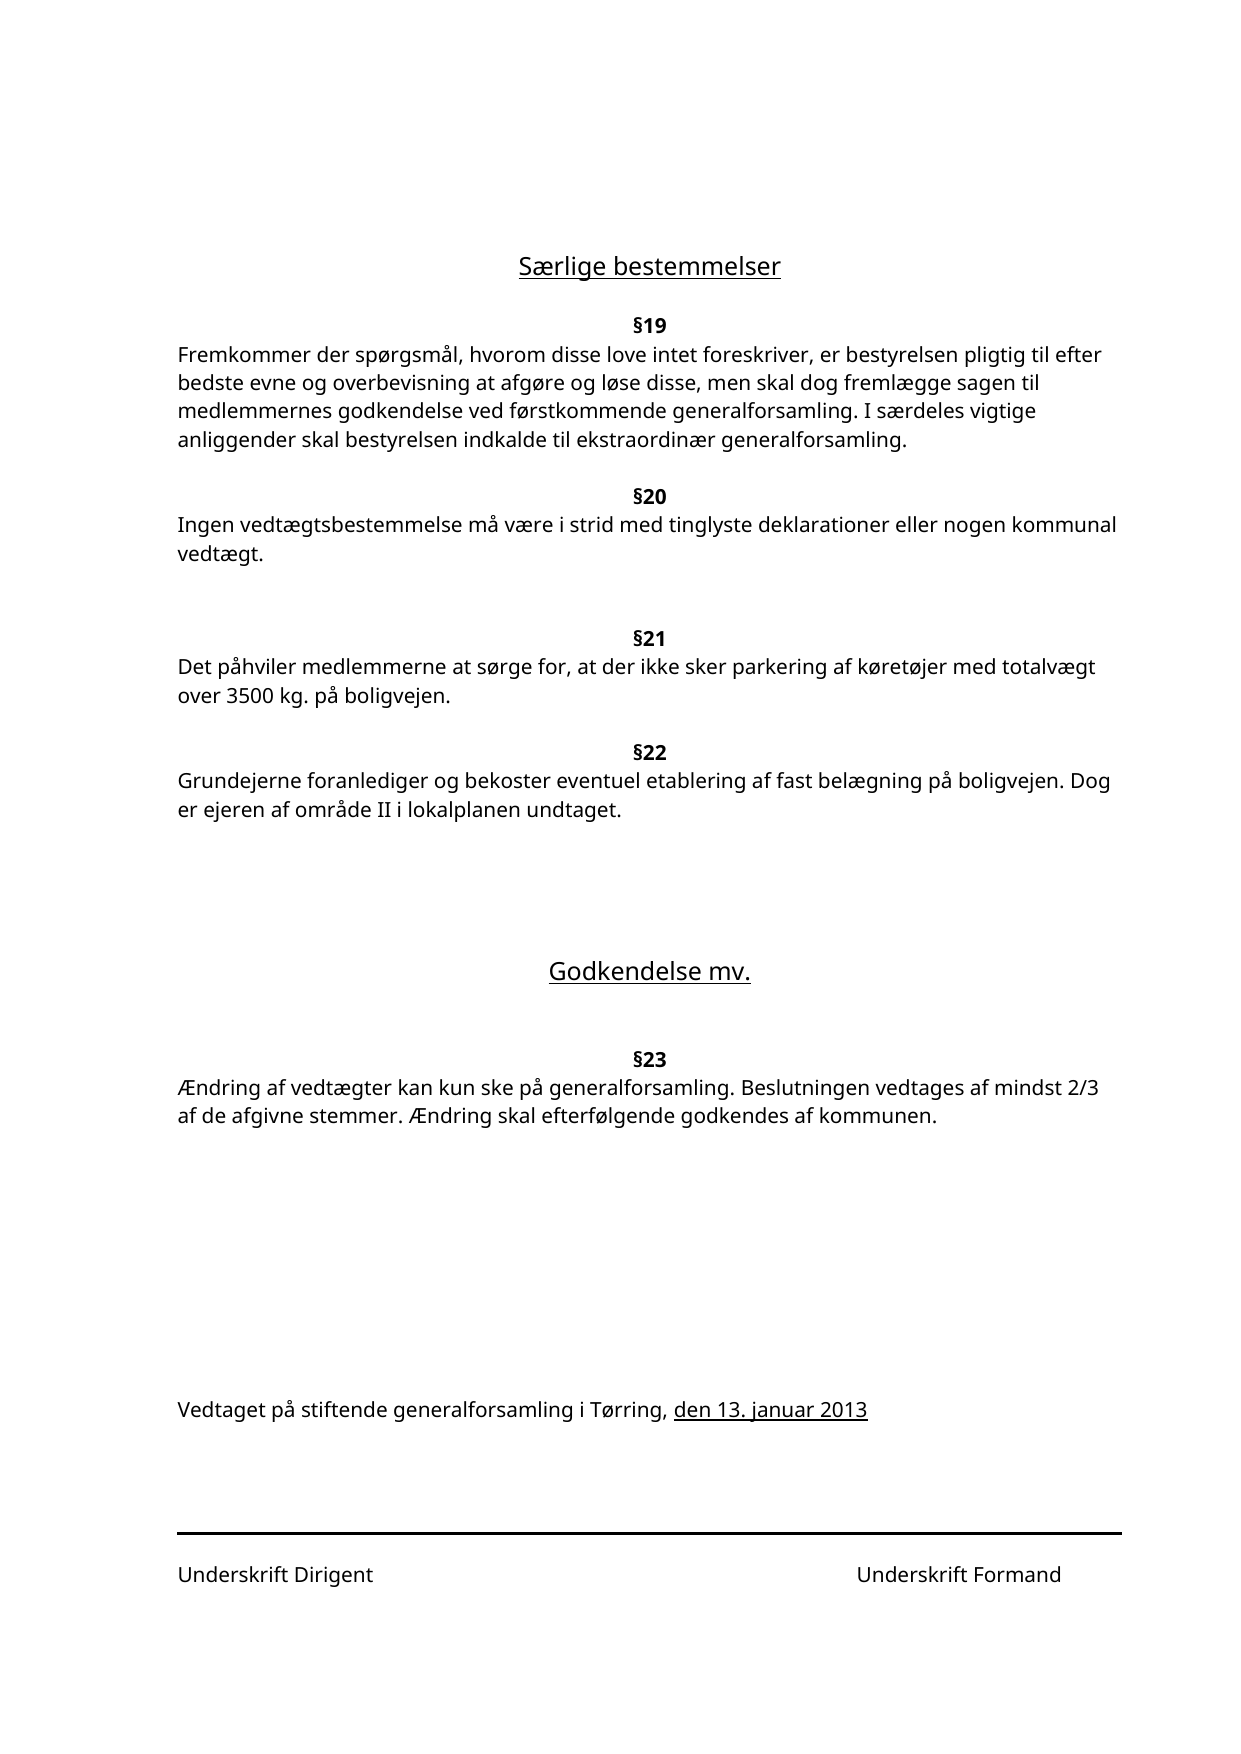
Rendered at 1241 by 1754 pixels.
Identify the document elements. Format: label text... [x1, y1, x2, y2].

text Grundejerne foranlediger og bekoster eventuel etablering af fast belægning på boligvejen. Dog er ejeren af område II i lokalplanen undtaget. [177, 766, 1122, 823]
text Vedtaget på stiftende generalforsamling i Tørring, den 13. januar 2013 [177, 1395, 1122, 1423]
text §20 [177, 482, 1122, 510]
text Særlige bestemmelser [177, 249, 1122, 283]
text Underskrift Dirigent Underskrift Formand [177, 1560, 1122, 1589]
text Fremkommer der spørgsmål, hvorom disse love intet foreskriver, er bestyrelsen pligtig til efter bedste evne og overbevisning at afgøre og løse disse, men skal dog fremlægge sagen til medlemmernes godkendelse ved førstkommende generalforsamling. I særdeles vigtige anliggender skal bestyrelsen indkalde til ekstraordinær generalforsamling. [177, 340, 1122, 453]
text Ingen vedtægtsbestemmelse må være i strid med tinglyste deklarationer eller nogen kommunal vedtægt. [177, 510, 1122, 567]
text §19 [177, 311, 1122, 340]
text §23 [177, 1045, 1122, 1073]
text Ændring af vedtægter kan kun ske på generalforsamling. Beslutningen vedtages af mindst 2/3 af de afgivne stemmer. Ændring skal efterfølgende godkendes af kommunen. [177, 1073, 1122, 1130]
text §22 [177, 738, 1122, 766]
text §21 [177, 624, 1122, 652]
text Det påhviler medlemmerne at sørge for, at der ikke sker parkering af køretøjer med totalvægt over 3500 kg. på boligvejen. [177, 652, 1122, 709]
text Godkendelse mv. [177, 954, 1122, 988]
